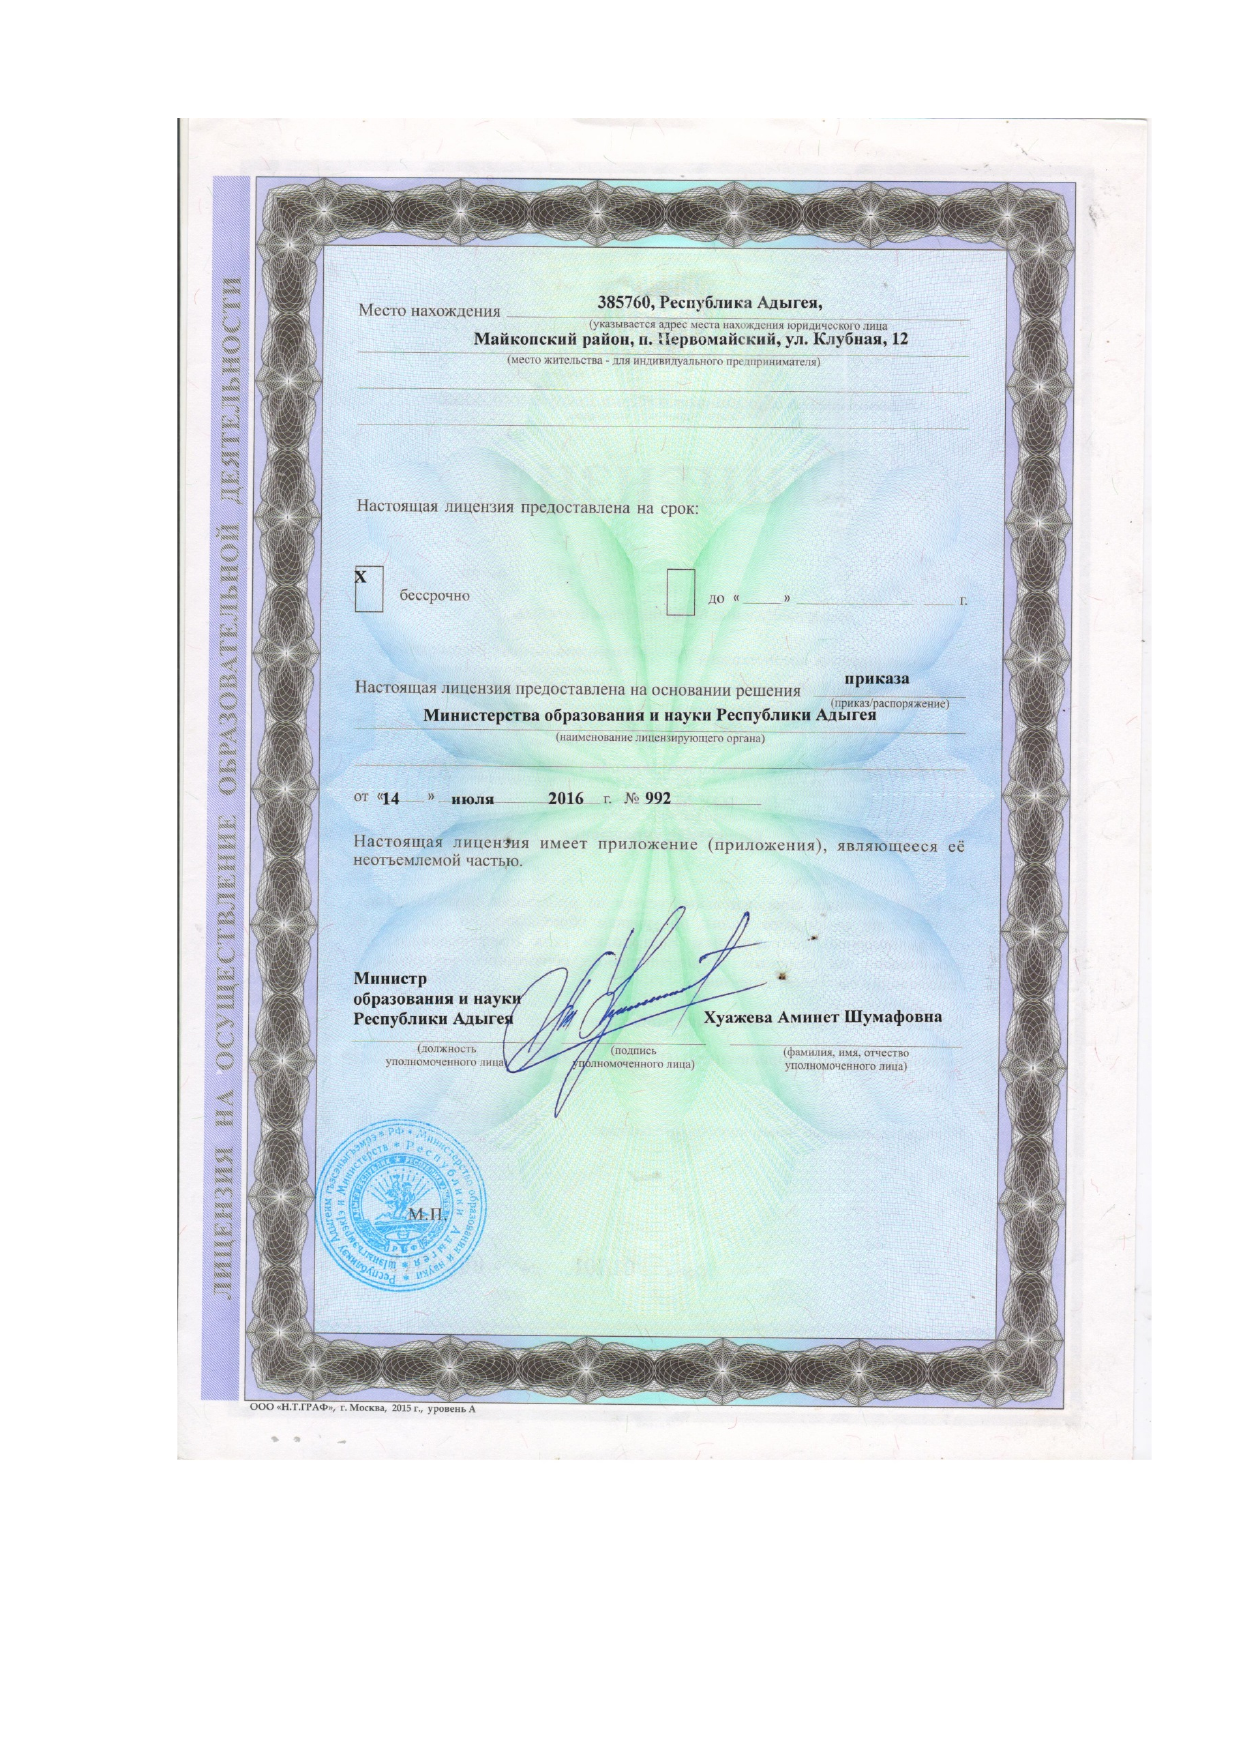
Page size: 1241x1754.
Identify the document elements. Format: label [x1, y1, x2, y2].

picture [177, 118, 1152, 1470]
